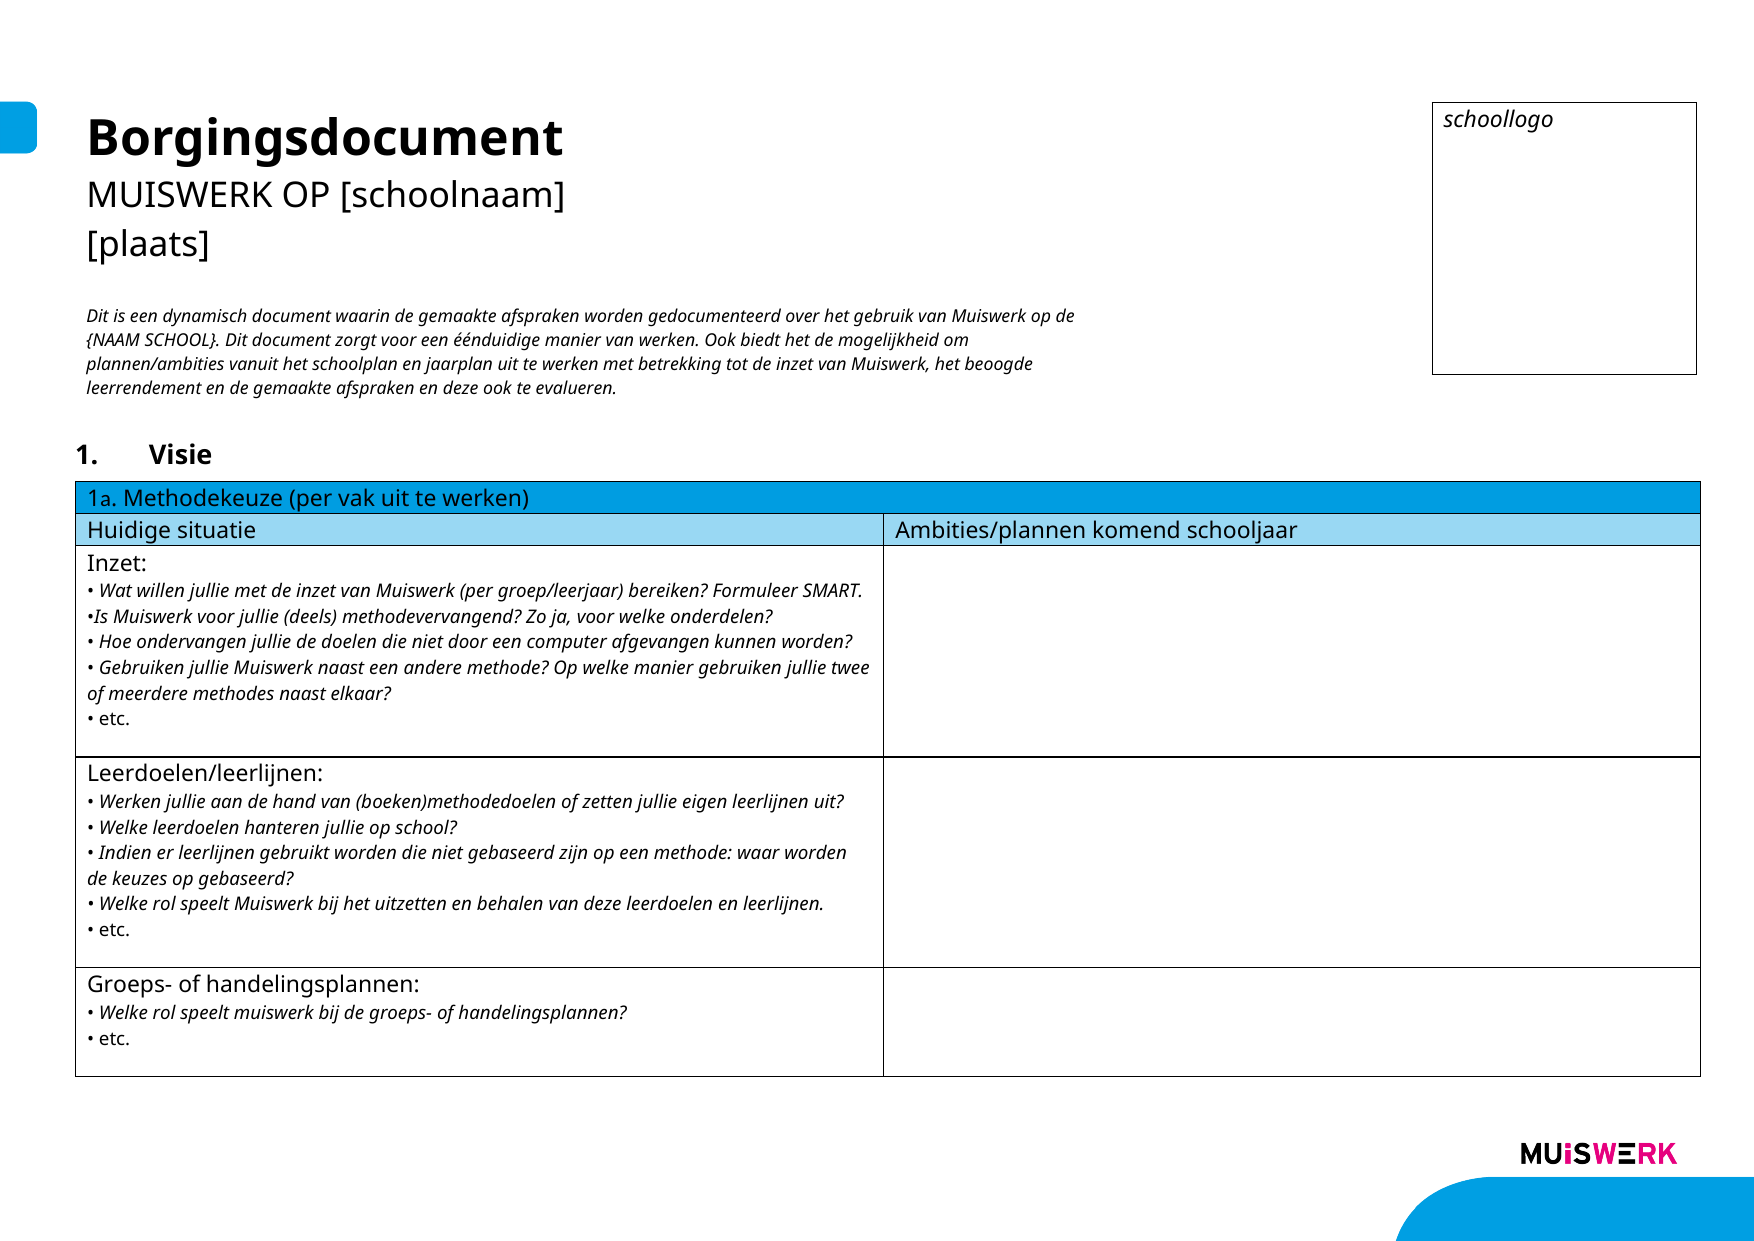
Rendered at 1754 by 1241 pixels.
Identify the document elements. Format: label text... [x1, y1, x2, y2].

table_cell Groeps- of handelingsplannen: • Welke rol speelt muiswerk bij de groeps- of handelingsplannen? • etc. [76, 968, 883, 1076]
table_cell [884, 968, 1700, 1076]
picture [1395, 1141, 1754, 1239]
table_cell [884, 758, 1700, 967]
picture [31, 147, 38, 154]
table_cell Huidige situatie [76, 514, 883, 545]
table_header Borgingsdocument MUISWERK OP [schoolnaam] [plaats] [75, 102, 1100, 303]
table_header [1100, 102, 1708, 402]
table_cell [884, 546, 1700, 756]
list Visie [75, 436, 1679, 472]
table_cell Ambities/plannen komend schooljaar [884, 514, 1700, 545]
table_cell Inzet: • Wat willen jullie met de inzet van Muiswerk (per groep/leerjaar) bereiken? Formuleer SMART. •Is Muiswerk voor jullie (deels) methodevervangend? Zo ja, voor welke onderdelen? • Hoe ondervangen jullie de doelen die niet door een computer afgevangen kunnen worden? • Gebruiken jullie Muiswerk naast een andere methode? Op welke manier gebruiken jullie twee of meerdere methodes naast elkaar? • etc. [76, 546, 883, 756]
table_header 1a. Methodekeuze (per vak uit te werken) [76, 482, 1700, 513]
table_cell Dit is een dynamisch document waarin de gemaakte afspraken worden gedocumenteerd over het gebruik van Muiswerk op de {NAAM SCHOOL}. Dit document zorgt voor een éénduidige manier van werken. Ook biedt het de mogelijkheid om plannen/ambities vanuit het schoolplan en jaarplan uit te werken met betrekking tot de inzet van Muiswerk, het beoogde leerrendement en de gemaakte afspraken en deze ook te evalueren. [75, 303, 1100, 402]
picture [31, 101, 38, 109]
table_cell Leerdoelen/leerlijnen: • Werken jullie aan de hand van (boeken)methodedoelen of zetten jullie eigen leerlijnen uit? • Welke leerdoelen hanteren jullie op school? • Indien er leerlijnen gebruikt worden die niet gebaseerd zijn op een methode: waar worden de keuzes op gebaseerd? • Welke rol speelt Muiswerk bij het uitzetten en behalen van deze leerdoelen en leerlijnen. • etc. [76, 758, 883, 967]
